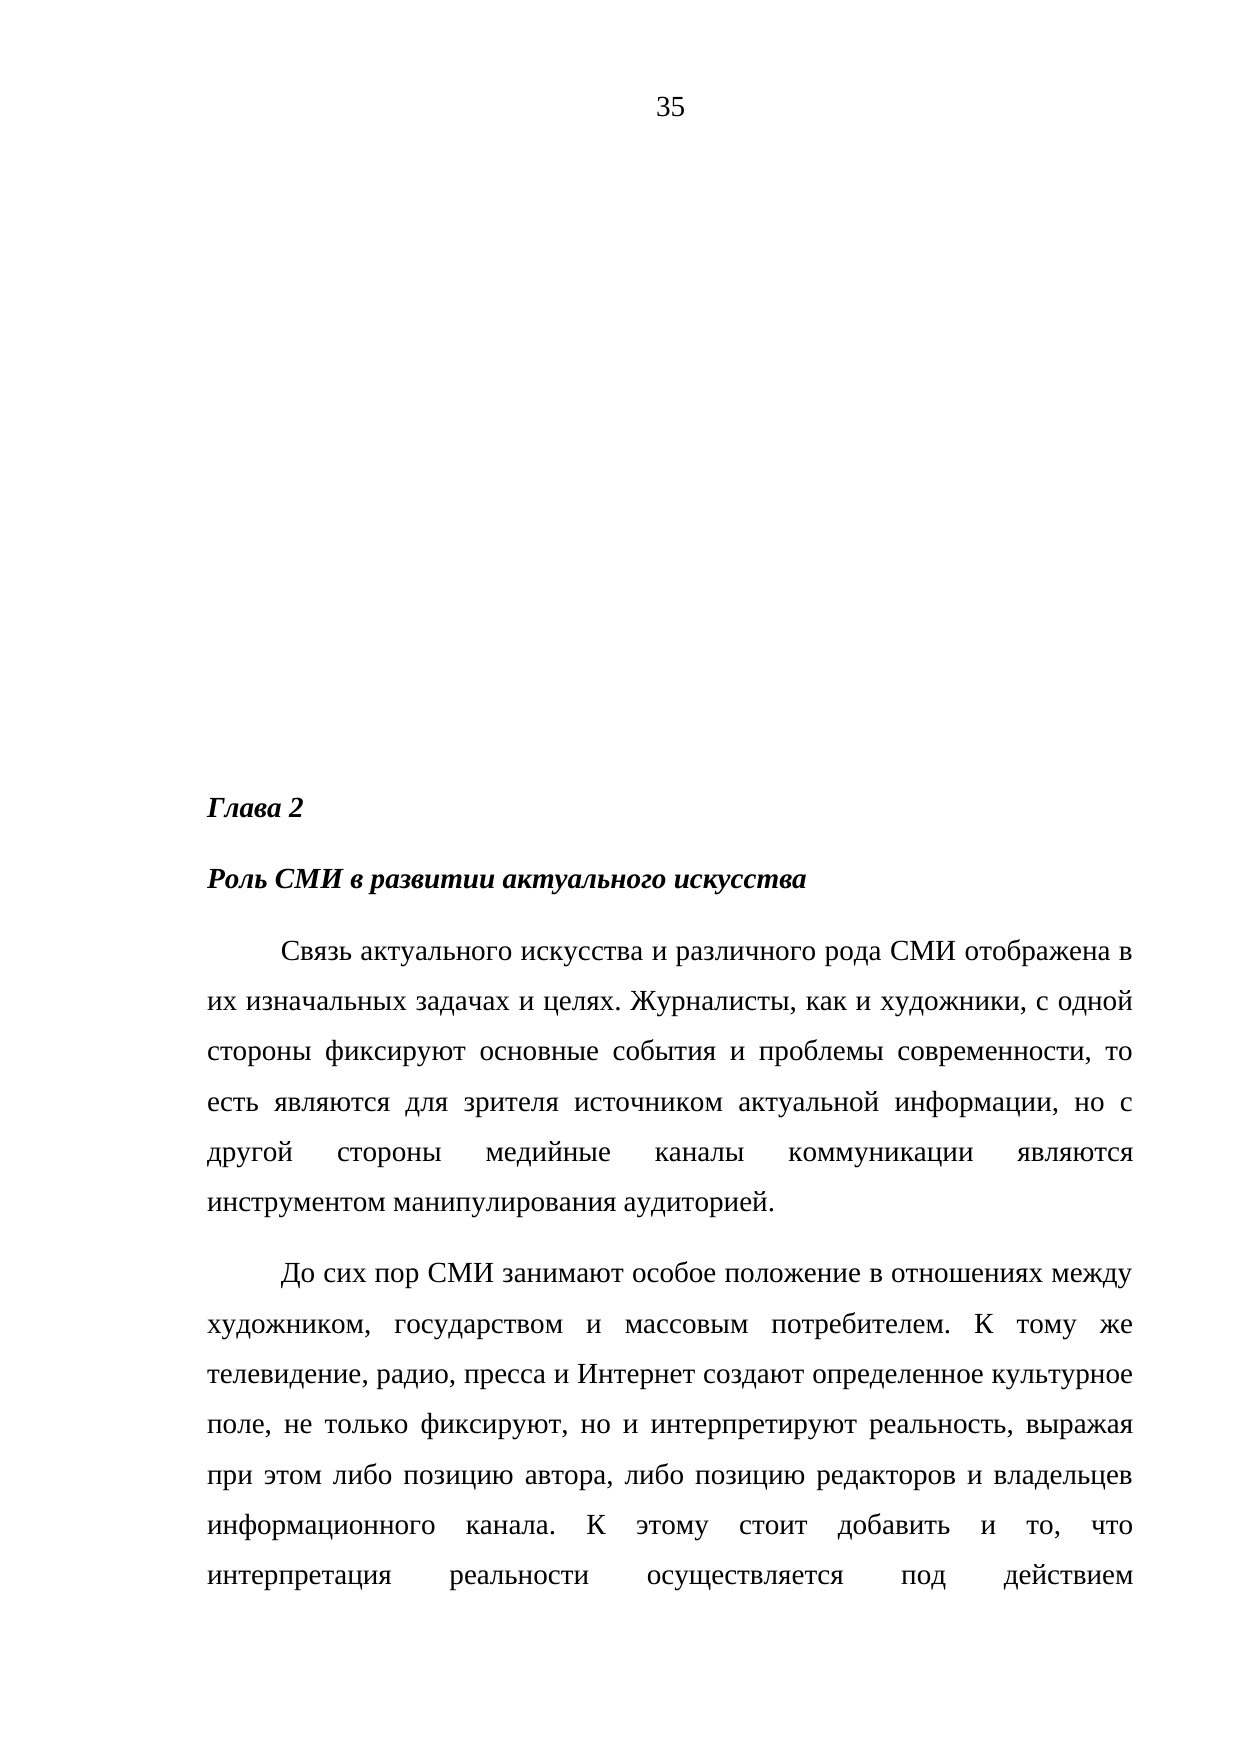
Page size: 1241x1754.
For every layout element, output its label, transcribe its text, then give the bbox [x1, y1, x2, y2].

text Связь актуального искусства и различного рода СМИ отображена в их изначальных задачах и целях. Журналисты, как и художники, с одной стороны фиксируют основные события и проблемы современности, то есть являются для зрителя источником актуальной информации, но с другой стороны медийные каналы коммуникации являются инструментом манипулирования аудиторией. [207, 933, 1134, 1218]
text Глава 2 [207, 791, 1134, 824]
text Роль СМИ в развитии актуального искусства [207, 862, 1134, 895]
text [207, 1256, 1134, 1591]
